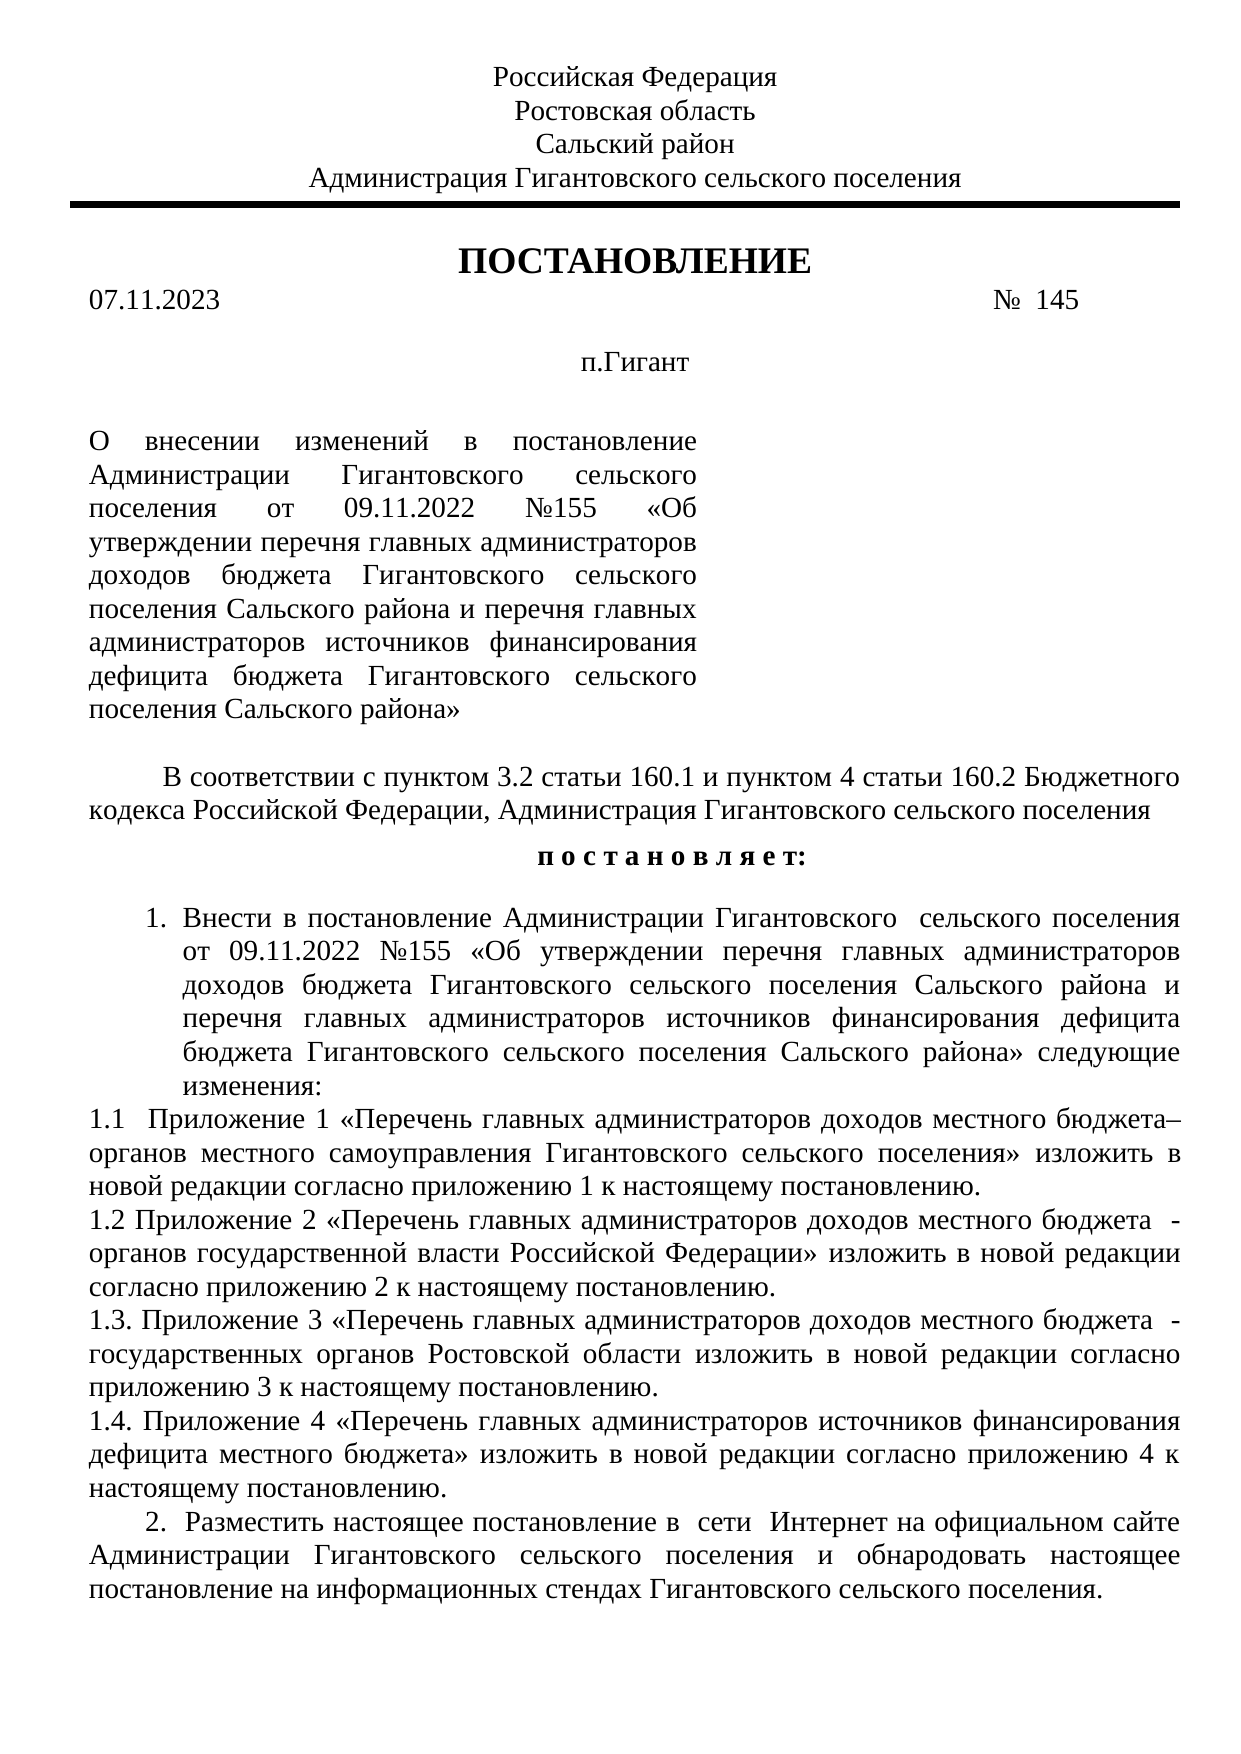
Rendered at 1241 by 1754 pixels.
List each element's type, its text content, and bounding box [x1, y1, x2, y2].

text п о с т а н о в л я е т: [89, 838, 1181, 871]
text Российская Федерация [89, 59, 1181, 93]
text 1.2 Приложение 2 «Перечень главных администраторов доходов местного бюджета - органов государственной власти Российской Федерации» изложить в новой редакции согласно приложению 2 к настоящему постановлению. [89, 1202, 1181, 1302]
text п.Гигант [89, 344, 1181, 378]
list Внести в постановление Администрации Гигантовского сельского поселения от 09.11.2022 №155 «Об утверждении перечня главных администраторов доходов бюджета Гигантовского сельского поселения Сальского района и перечня главных администраторов источников финансирования дефицита бюджета Гигантовского сельского поселения Сальского района» следующие изменения: [145, 900, 1181, 1101]
text 1.4. Приложение 4 «Перечень главных администраторов источников финансирования дефицита местного бюджета» изложить в новой редакции согласно приложению 4 к настоящему постановлению. [89, 1403, 1181, 1504]
list Приложение 1 «Перечень главных администраторов доходов местного бюджета– органов местного самоуправления Гигантовского сельского поселения» изложить в новой редакции согласно приложению 1 к настоящему постановлению. [89, 1101, 1181, 1202]
text Сальский район [89, 126, 1181, 160]
text Ростовская область [89, 93, 1181, 126]
text 2. Разместить настоящее постановление в сети Интернет на официальном сайте Администрации Гигантовского сельского поселения и обнародовать настоящее постановление на информационных стендах Гигантовского сельского поселения. [89, 1504, 1181, 1604]
subtitle ПОСТАНОВЛЕНИЕ [89, 239, 1181, 282]
text 07.11.2023 № 145 [89, 282, 1181, 315]
text В соответствии с пунктом 3.2 статьи 160.1 и пунктом 4 статьи 160.2 Бюджетного кодекса Российской Федерации, Администрация Гигантовского сельского поселения [89, 759, 1181, 826]
text Администрация Гигантовского сельского поселения [89, 160, 1181, 193]
text 1.3. Приложение 3 «Перечень главных администраторов доходов местного бюджета - государственных органов Ростовской области изложить в новой редакции согласно приложению 3 к настоящему постановлению. [89, 1302, 1181, 1403]
table_header О внесении изменений в постановление Администрации Гигантовского сельского поселения от 09.11.2022 №155 «Об утверждении перечня главных администраторов доходов бюджета Гигантовского сельского поселения Сальского района и перечня главных администраторов источников финансирования дефицита бюджета Гигантовского сельского поселения Сальского района» [78, 423, 708, 759]
